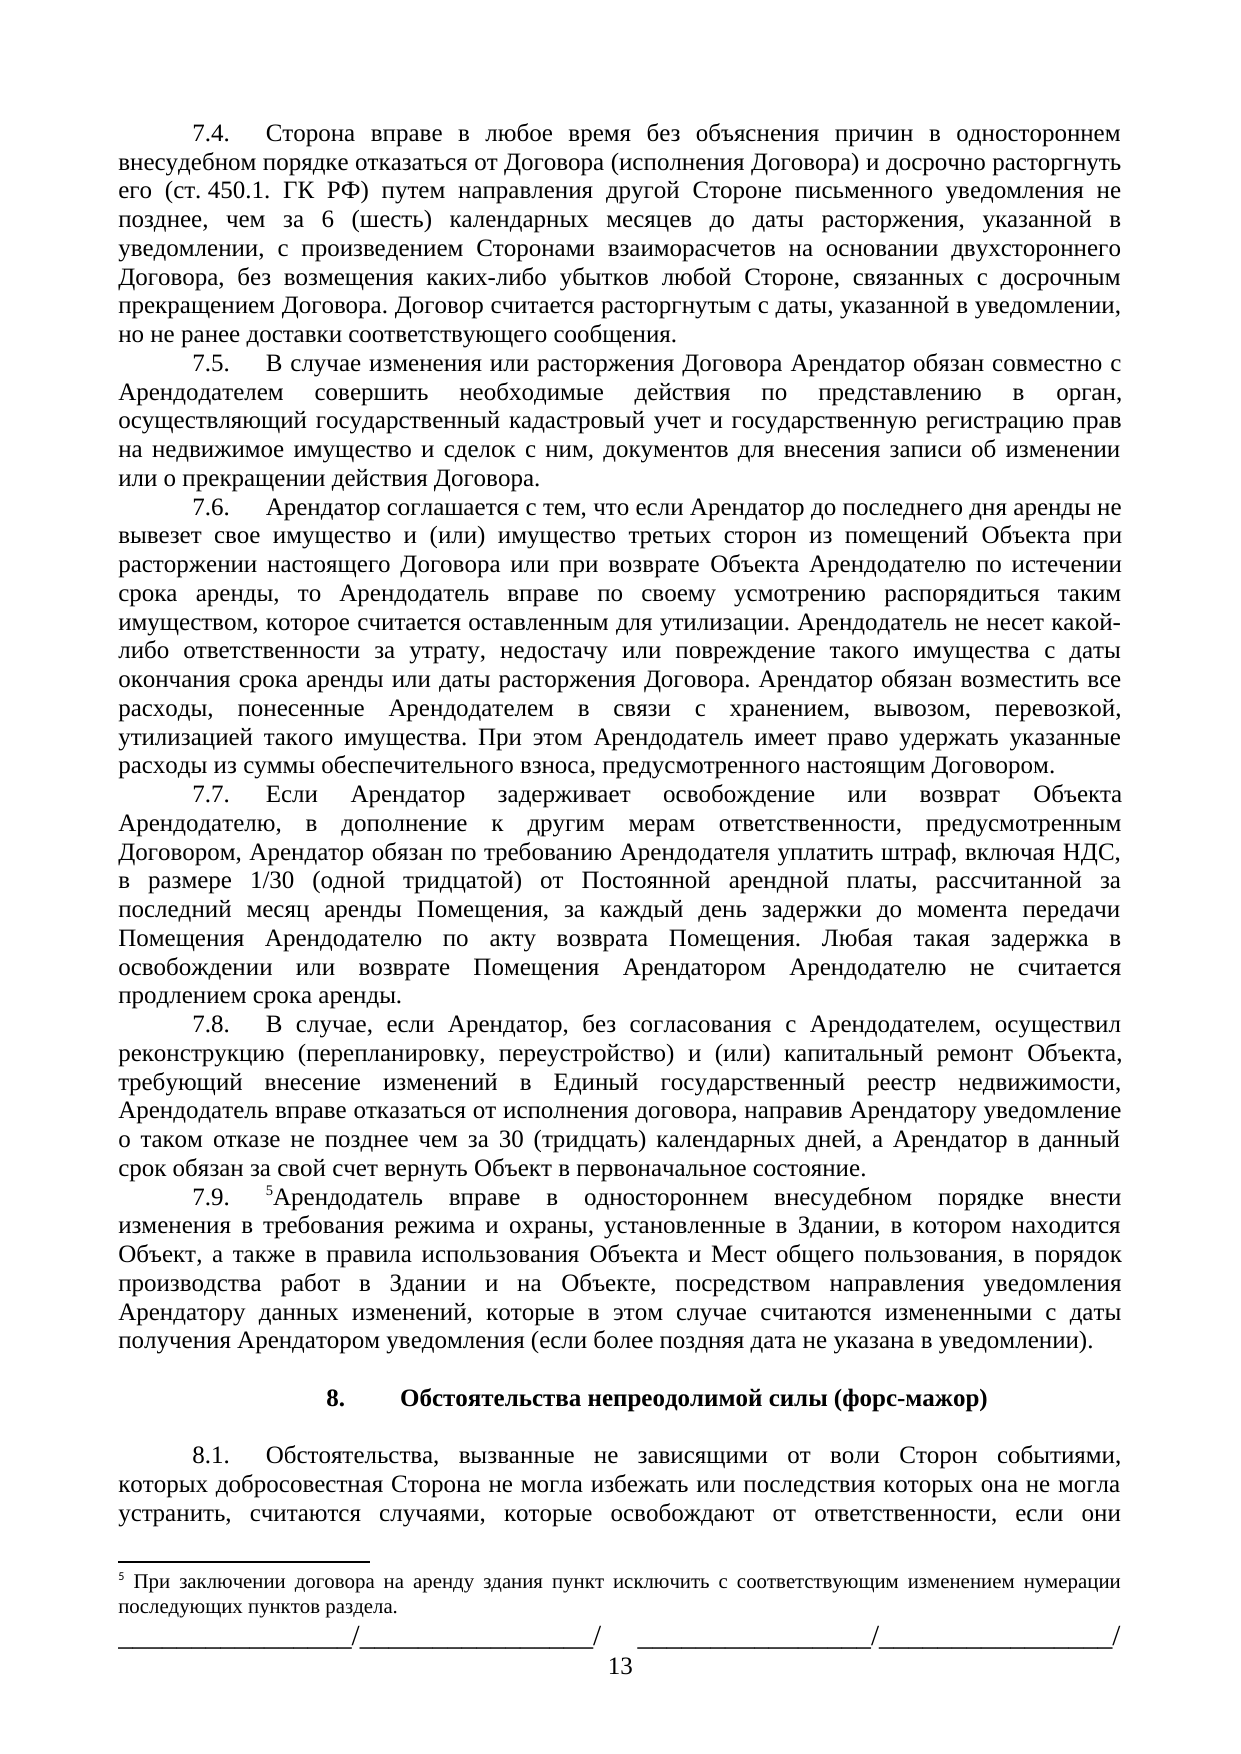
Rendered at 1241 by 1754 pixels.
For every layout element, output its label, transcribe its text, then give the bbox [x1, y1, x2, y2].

list Арендодатель вправе в одностороннем внесудебном порядке внести изменения в требования режима и охраны, установленные в Здании, в котором находится Объект, а также в правила использования Объекта и Мест общего пользования, в порядок производства работ в Здании и на Объекте, посредством направления уведомления Арендатору данных изменений, которые в этом случае считаются измененными с даты получения Арендатором уведомления (если более поздняя дата не указана в уведомлении). [118, 1182, 1122, 1354]
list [118, 1441, 1122, 1527]
list В случае, если Арендатор, без согласования с Арендодателем, осуществил реконструкцию (перепланировку, переустройство) и (или) капитальный ремонт Объекта, требующий внесение изменений в Единый государственный реестр недвижимости, Арендодатель вправе отказаться от исполнения договора, направив Арендатору уведомление о таком отказе не позднее чем за 30 (тридцать) календарных дней, а Арендатор в данный срок обязан за свой счет вернуть Объект в первоначальное состояние. [118, 1009, 1122, 1182]
list Если Арендатор задерживает освобождение или возврат Объекта Арендодателю, в дополнение к другим мерам ответственности, предусмотренным Договором, Арендатор обязан по требованию Арендодателя уплатить штраф, включая НДС, в размере 1/30 (одной тридцатой) от Постоянной арендной платы, рассчитанной за последний месяц аренды Помещения, за каждый день задержки до момента передачи Помещения Арендодателю по акту возврата Помещения. Любая такая задержка в освобождении или возврате Помещения Арендатором Арендодателю не считается продлением срока аренды. [118, 779, 1122, 1009]
list Сторона вправе в любое время без объяснения причин в одностороннем внесудебном порядке отказаться от Договора (исполнения Договора) и досрочно расторгнуть его (ст. 450.1. ГК РФ) путем направления другой Стороне письменного уведомления не позднее, чем за 6 (шесть) календарных месяцев до даты расторжения, указанной в уведомлении, с произведением Сторонами взаиморасчетов на основании двухстороннего Договора, без возмещения каких-либо убытков любой Стороне, связанных с досрочным прекращением Договора. Договор считается расторгнутым с даты, указанной в уведомлении, но не ранее доставки соответствующего сообщения. [118, 118, 1122, 348]
list В случае изменения или расторжения Договора Арендатор обязан совместно с Арендодателем совершить необходимые действия по представлению в орган, осуществляющий государственный кадастровый учет и государственную регистрацию прав на недвижимое имущество и сделок с ним, документов для внесения записи об изменении или о прекращении действия Договора. [118, 348, 1122, 492]
list Обстоятельства непреодолимой силы (форс-мажор) [118, 1383, 1122, 1412]
list Арендатор соглашается с тем, что если Арендатор до последнего дня аренды не вывезет свое имущество и (или) имущество третьих сторон из помещений Объекта при расторжении настоящего Договора или при возврате Объекта Арендодателю по истечении срока аренды, то Арендодатель вправе по своему усмотрению распорядиться таким имуществом, которое считается оставленным для утилизации. Арендодатель не несет какой-либо ответственности за утрату, недостачу или повреждение такого имущества с даты окончания срока аренды или даты расторжения Договора. Арендатор обязан возместить все расходы, понесенные Арендодателем в связи с хранением, вывозом, перевозкой, утилизацией такого имущества. При этом Арендодатель имеет право удержать указанные расходы из суммы обеспечительного взноса, предусмотренного настоящим Договором. [118, 492, 1122, 779]
